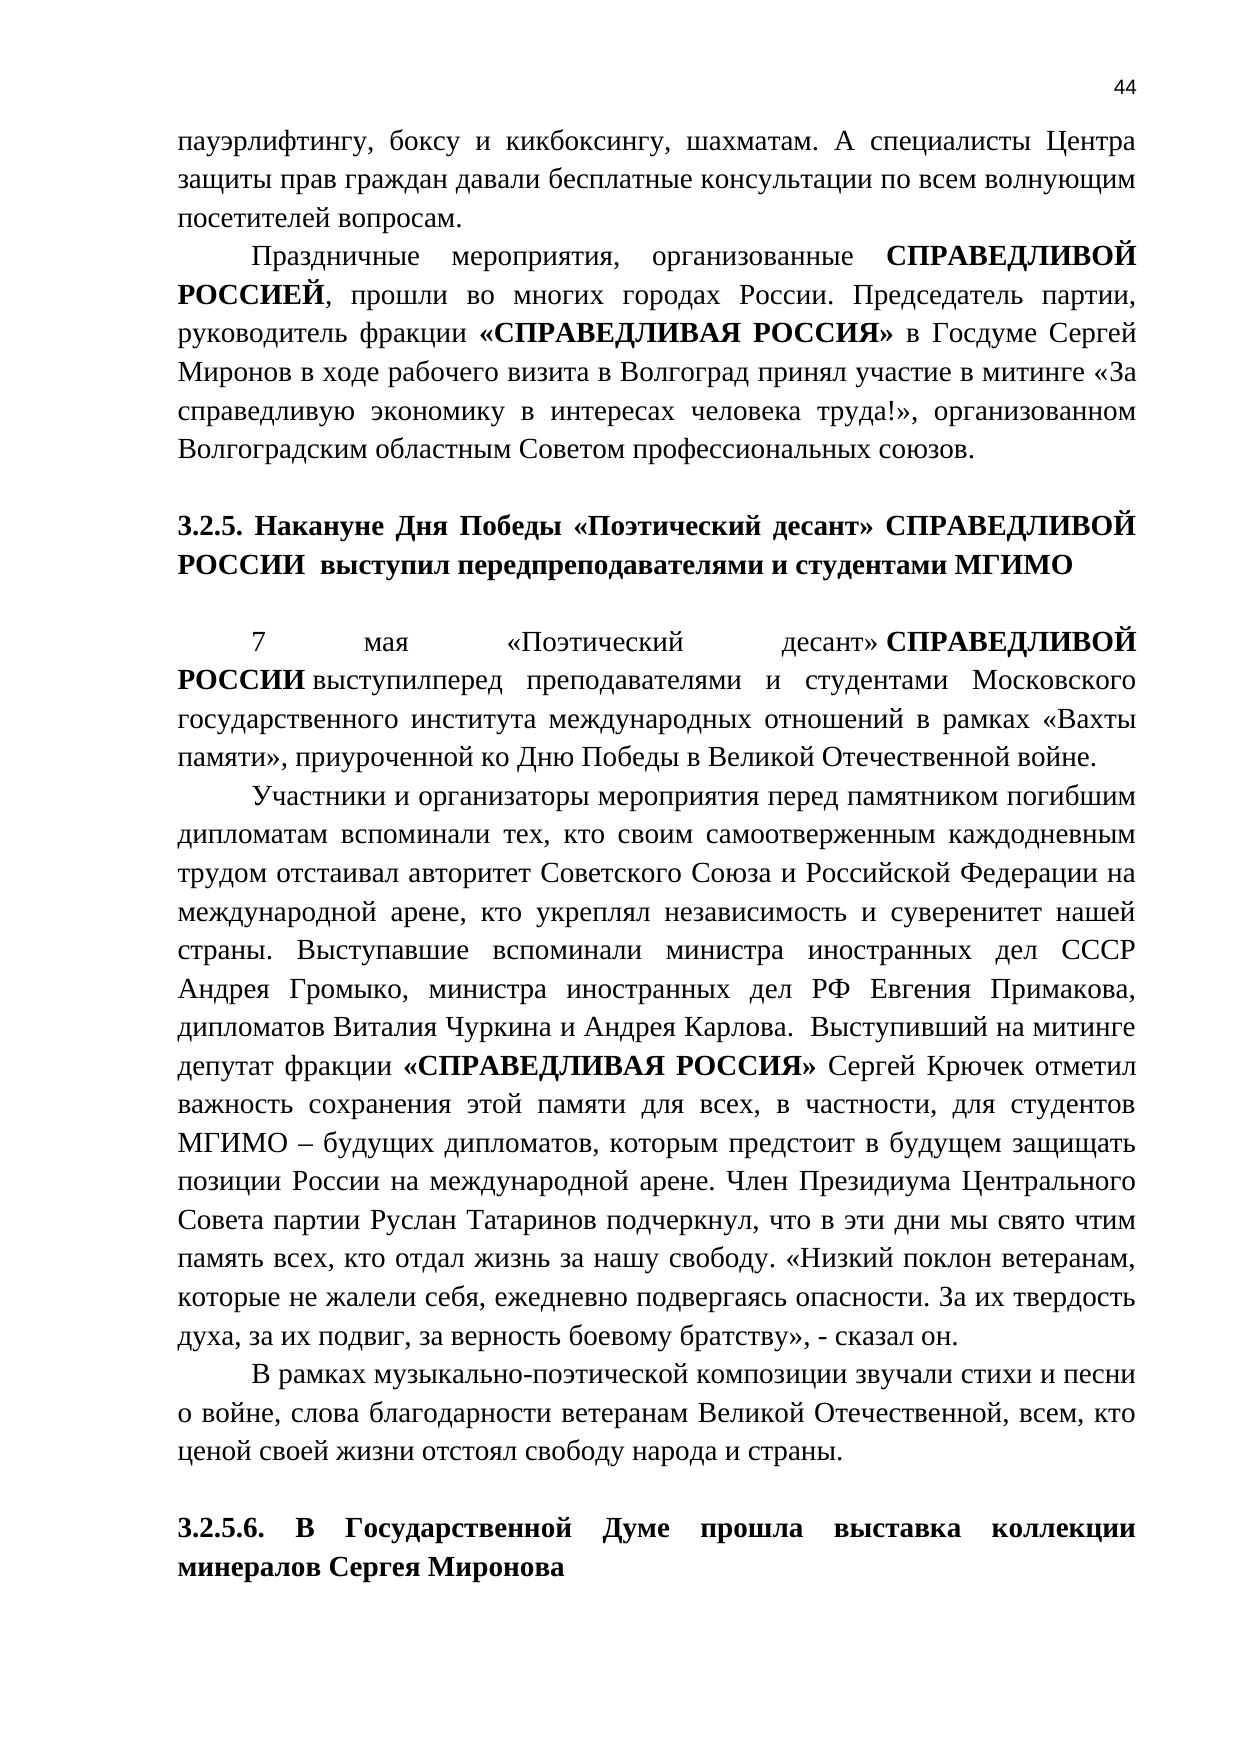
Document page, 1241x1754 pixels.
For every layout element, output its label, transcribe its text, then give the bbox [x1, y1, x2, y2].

text В рамках музыкально-поэтической композиции звучали стихи и песни о войне, слова благодарности ветеранам Великой Отечественной, всем, кто ценой своей жизни отстоял свободу народа и страны. [177, 1356, 1137, 1467]
text 3.2.5. Накануне Дня Победы «Поэтический десант» СПРАВЕДЛИВОЙ РОССИИ выступил передпреподавателями и студентами МГИМО [177, 508, 1137, 580]
text 7 мая «Поэтический десант» СПРАВЕДЛИВОЙ РОССИИ выступилперед преподавателями и студентами Московского государственного института международных отношений в рамках «Вахты памяти», приуроченной ко Дню Победы в Великой Отечественной войне. [177, 624, 1137, 773]
text 3.2.5.6. В Государственной Думе прошла выставка коллекции минералов Сергея Миронова [177, 1510, 1137, 1582]
text Праздничные мероприятия, организованные СПРАВЕДЛИВОЙ РОССИЕЙ, прошли во многих городах России. Председатель партии, руководитель фракции «СПРАВЕДЛИВАЯ РОССИЯ» в Госдуме Сергей Миронов в ходе рабочего визита в Волгоград принял участие в митинге «За справедливую экономику в интересах человека труда!», организованном Волгоградским областным Советом профессиональных союзов. [177, 238, 1137, 465]
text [177, 123, 1137, 233]
text Участники и организаторы мероприятия перед памятником погибшим дипломатам вспоминали тех, кто своим самоотверженным каждодневным трудом отстаивал авторитет Советского Союза и Российской Федерации на международной арене, кто укреплял независимость и суверенитет нашей страны. Выступавшие вспоминали министра иностранных дел СССР Андрея Громыко, министра иностранных дел РФ Евгения Примакова, дипломатов Виталия Чуркина и Андрея Карлова. Выступивший на митинге депутат фракции «СПРАВЕДЛИВАЯ РОССИЯ» Сергей Крючек отметил важность сохранения этой памяти для всех, в частности, для студентов МГИМО – будущих дипломатов, которым предстоит в будущем защищать позиции России на международной арене. Член Президиума Центрального Совета партии Руслан Татаринов подчеркнул, что в эти дни мы свято чтим память всех, кто отдал жизнь за нашу свободу. «Низкий поклон ветеранам, которые не жалели себя, ежедневно подвергаясь опасности. За их твердость духа, за их подвиг, за верность боевому братству», - сказал он. [177, 778, 1137, 1351]
